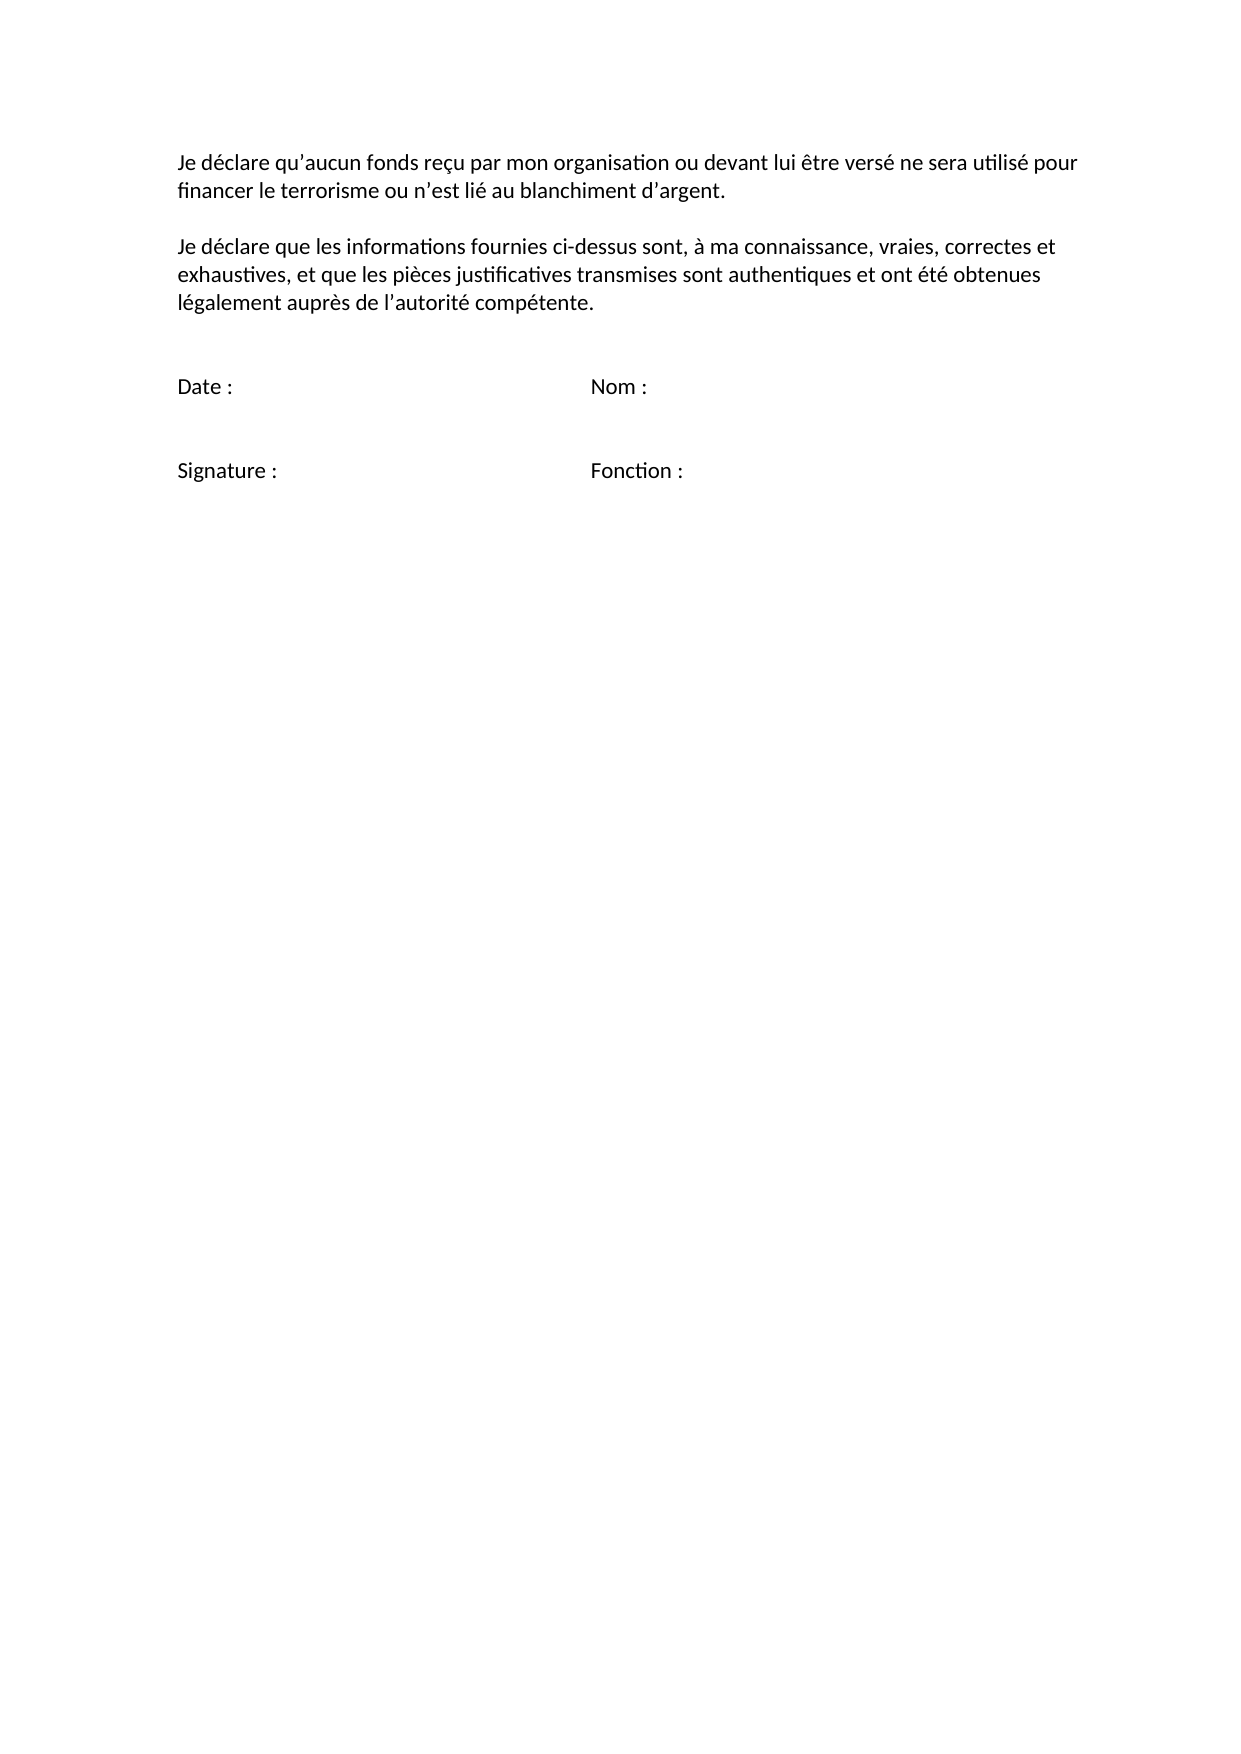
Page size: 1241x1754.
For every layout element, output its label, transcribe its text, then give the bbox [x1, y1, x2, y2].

text Je déclare qu’aucun fonds reçu par mon organisation ou devant lui être versé ne sera utilisé pour financer le terrorisme ou n’est lié au blanchiment d’argent. [177, 148, 1122, 204]
text Date : Nom : [177, 372, 1122, 400]
text Je déclare que les informations fournies ci-dessus sont, à ma connaissance, vraies, correctes et exhaustives, et que les pièces justificatives transmises sont authentiques et ont été obtenues légalement auprès de l’autorité compétente. [177, 232, 1122, 316]
text Signature : Fonction : [177, 456, 1122, 484]
